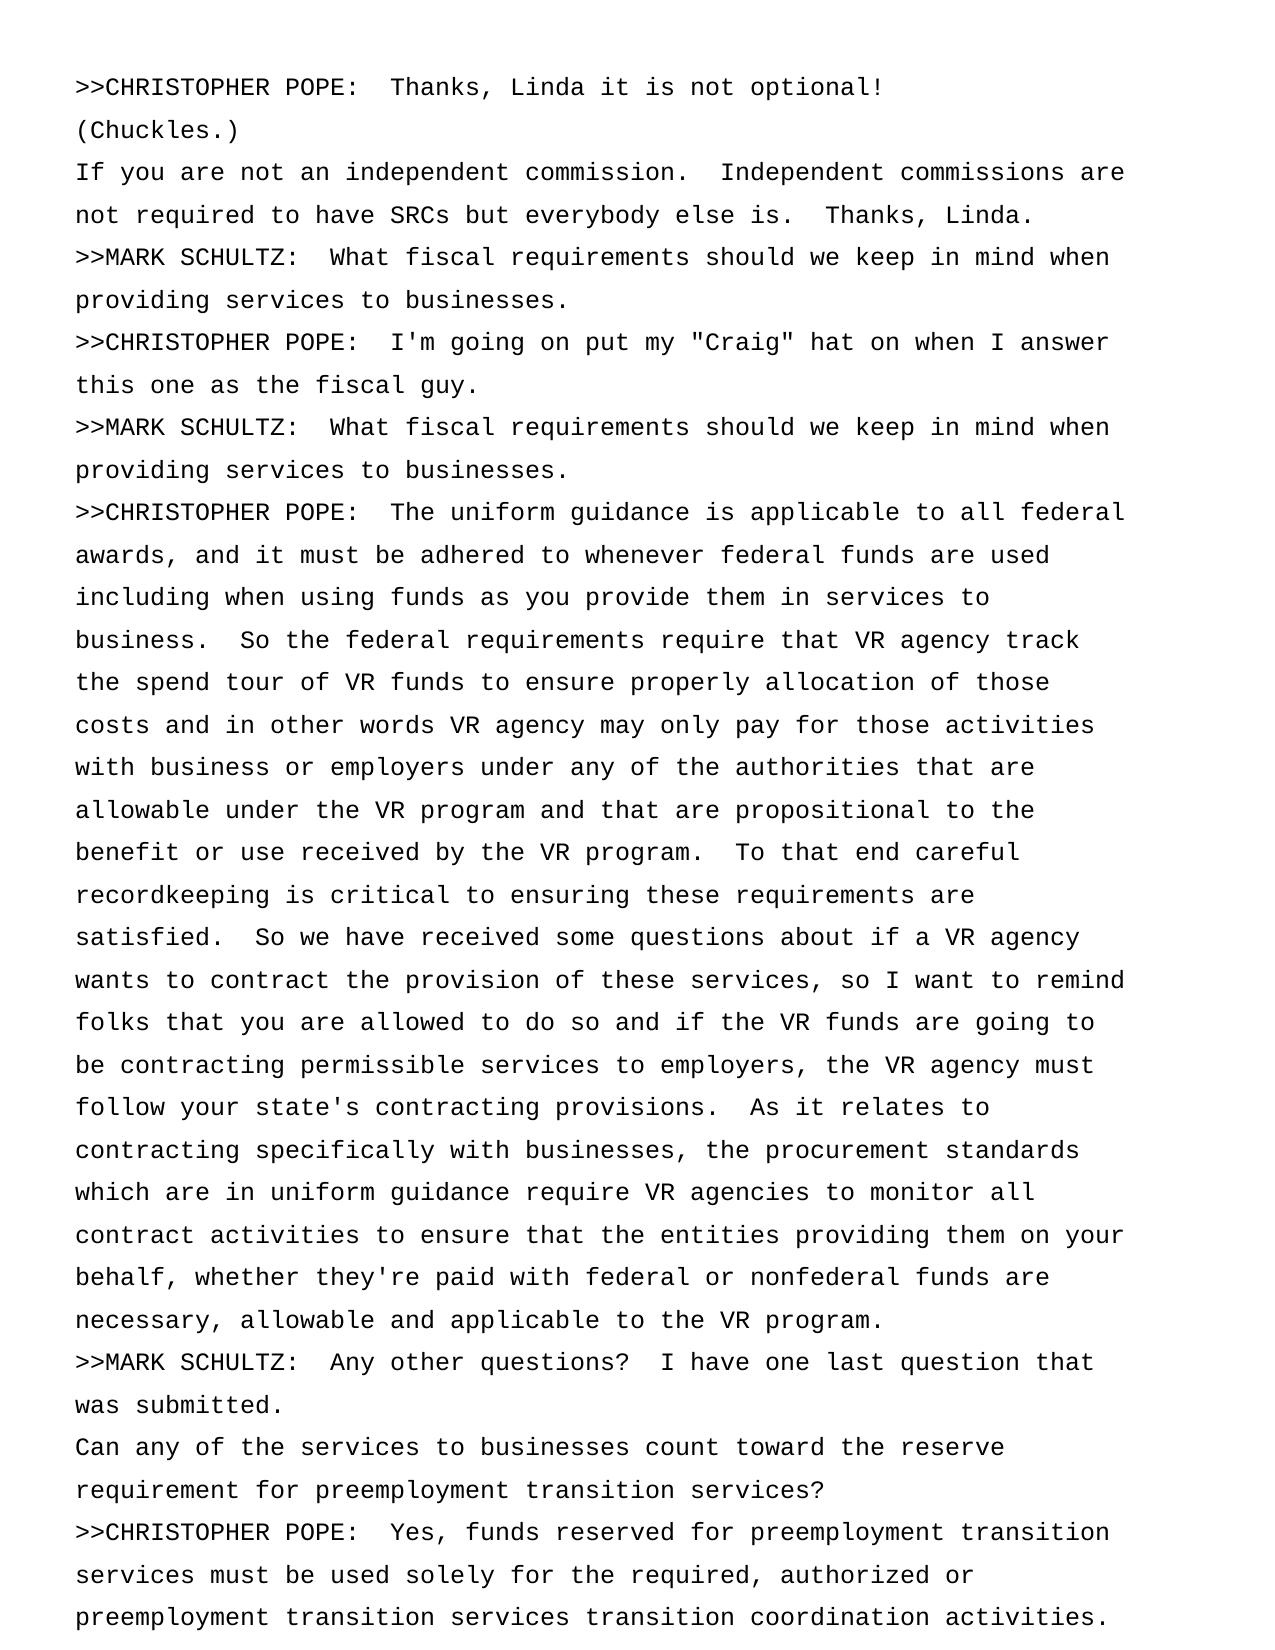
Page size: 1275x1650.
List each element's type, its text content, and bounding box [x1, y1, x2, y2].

text >>CHRISTOPHER POPE: The uniform guidance is applicable to all federal awards, and it must be adhered to whenever federal funds are used including when using funds as you provide them in services to business. So the federal requirements require that VR agency track the spend tour of VR funds to ensure properly allocation of those costs and in other words VR agency may only pay for those activities with business or employers under any of the authorities that are allowable under the VR program and that are propositional to the benefit or use received by the VR program. To that end careful recordkeeping is critical to ensuring these requirements are satisfied. So we have received some questions about if a VR agency wants to contract the provision of these services, so I want to remind folks that you are allowed to do so and if the VR funds are going to be contracting permissible services to employers, the VR agency must follow your state's contracting provisions. As it relates to contracting specifically with businesses, the procurement standards which are in uniform guidance require VR agencies to monitor all contract activities to ensure that the entities providing them on your behalf, whether they're paid with federal or nonfederal funds are necessary, allowable and applicable to the VR program. [75, 500, 1125, 1336]
text If you are not an independent commission. Independent commissions are not required to have SRCs but everybody else is. Thanks, Linda. [75, 160, 1125, 231]
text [75, 1520, 1125, 1633]
text >>MARK SCHULTZ: What fiscal requirements should we keep in mind when providing services to businesses. [75, 415, 1125, 486]
text >>MARK SCHULTZ: Any other questions? I have one last question that was submitted. [75, 1350, 1125, 1421]
text >>CHRISTOPHER POPE: Thanks, Linda it is not optional! (Chuckles.) [75, 75, 1125, 146]
text >>MARK SCHULTZ: What fiscal requirements should we keep in mind when providing services to businesses. [75, 245, 1125, 316]
text >>CHRISTOPHER POPE: I'm going on put my "Craig" hat on when I answer this one as the fiscal guy. [75, 330, 1125, 401]
text Can any of the services to businesses count toward the reserve requirement for preemployment transition services? [75, 1435, 1125, 1506]
